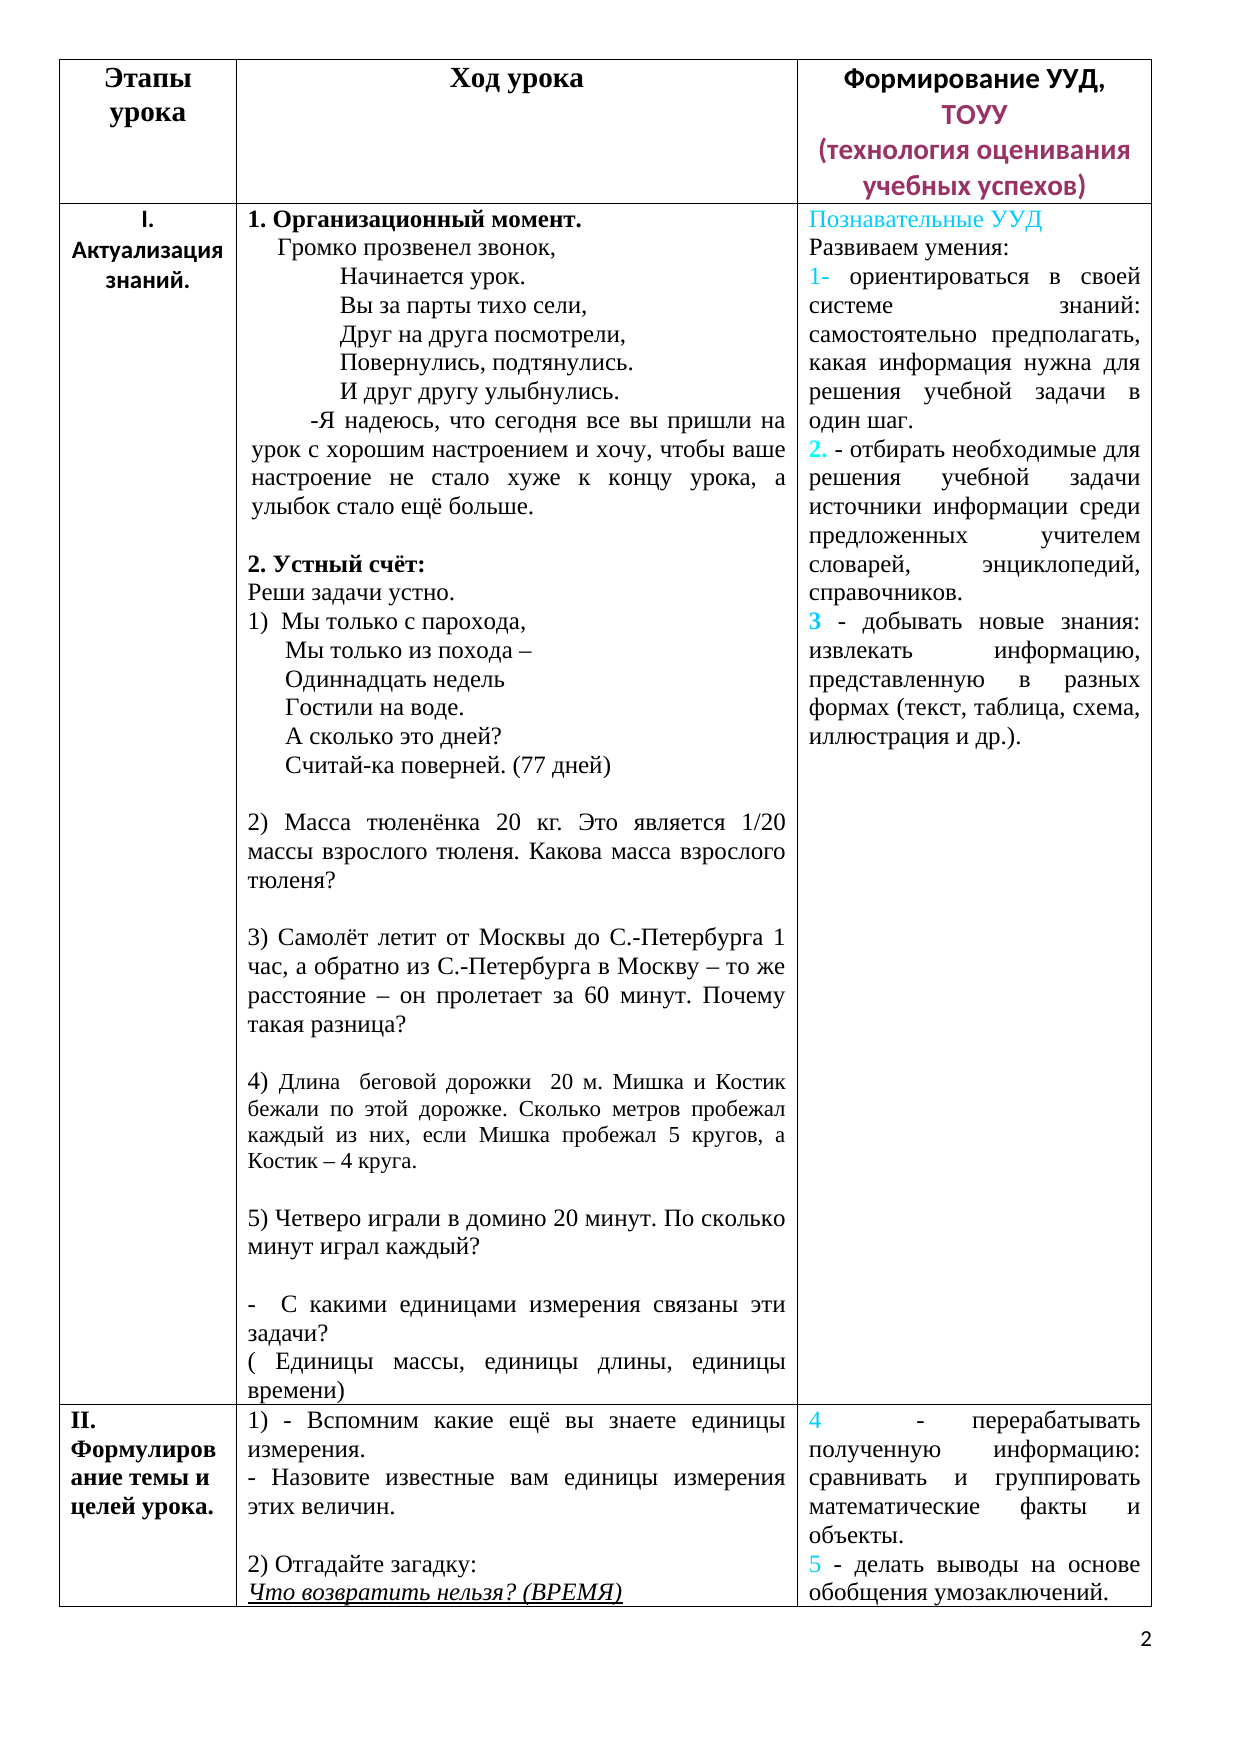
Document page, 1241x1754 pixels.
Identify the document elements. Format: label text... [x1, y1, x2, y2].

table_header Формирование УУД, ТОУУ (технология оценивания учебных успехов) [798, 60, 1151, 203]
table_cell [237, 1405, 797, 1606]
table_cell 1. Организационный момент. Громко прозвенел звонок, Начинается урок. Вы за парты тихо сели, Друг на друга посмотрели, Повернулись, подтянулись. И друг другу улыбнулись. -Я надеюсь, что сегодня все вы пришли на урок с хорошим настроением и хочу, чтобы ваше настроение не стало хуже к концу урока, а улыбок стало ещё больше. 2. Устный счёт: Реши задачи устно. 1) Мы только с парохода, Мы только из похода – Одиннадцать недель Гостили на воде. А сколько это дней? Считай-ка поверней. (77 дней) 2) Масса тюленёнка 20 кг. Это является 1/20 массы взрослого тюленя. Какова масса взрослого тюленя? 3) Самолёт летит от Москвы до С.-Петербурга 1 час, а обратно из С.-Петербурга в Москву – то же расстояние – он пролетает за 60 минут. Почему такая разница? 4) Длина беговой дорожки 20 м. Мишка и Костик бежали по этой дорожке. Сколько метров пробежал каждый из них, если Мишка пробежал 5 кругов, а Костик – 4 круга. 5) Четверо играли в домино 20 минут. По сколько минут играл каждый? - С какими единицами измерения связаны эти задачи? ( Единицы массы, единицы длины, единицы времени) [237, 204, 797, 1404]
table_header Ход урока [237, 60, 797, 203]
table_cell I. Актуализация знаний. [60, 204, 236, 1404]
table_cell Познавательные УУД Развиваем умения: 1- ориентироваться в своей системе знаний: самостоятельно предполагать, какая информация нужна для решения учебной задачи в один шаг. 2. - отбирать необходимые для решения учебной задачи источники информации среди предложенных учителем словарей, энциклопедий, справочников. 3 - добывать новые знания: извлекать информацию, представленную в разных формах (текст, таблица, схема, иллюстрация и др.). [798, 204, 1151, 1404]
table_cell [60, 1405, 236, 1606]
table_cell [798, 1405, 1151, 1606]
table_header Этапы урока [60, 60, 236, 203]
